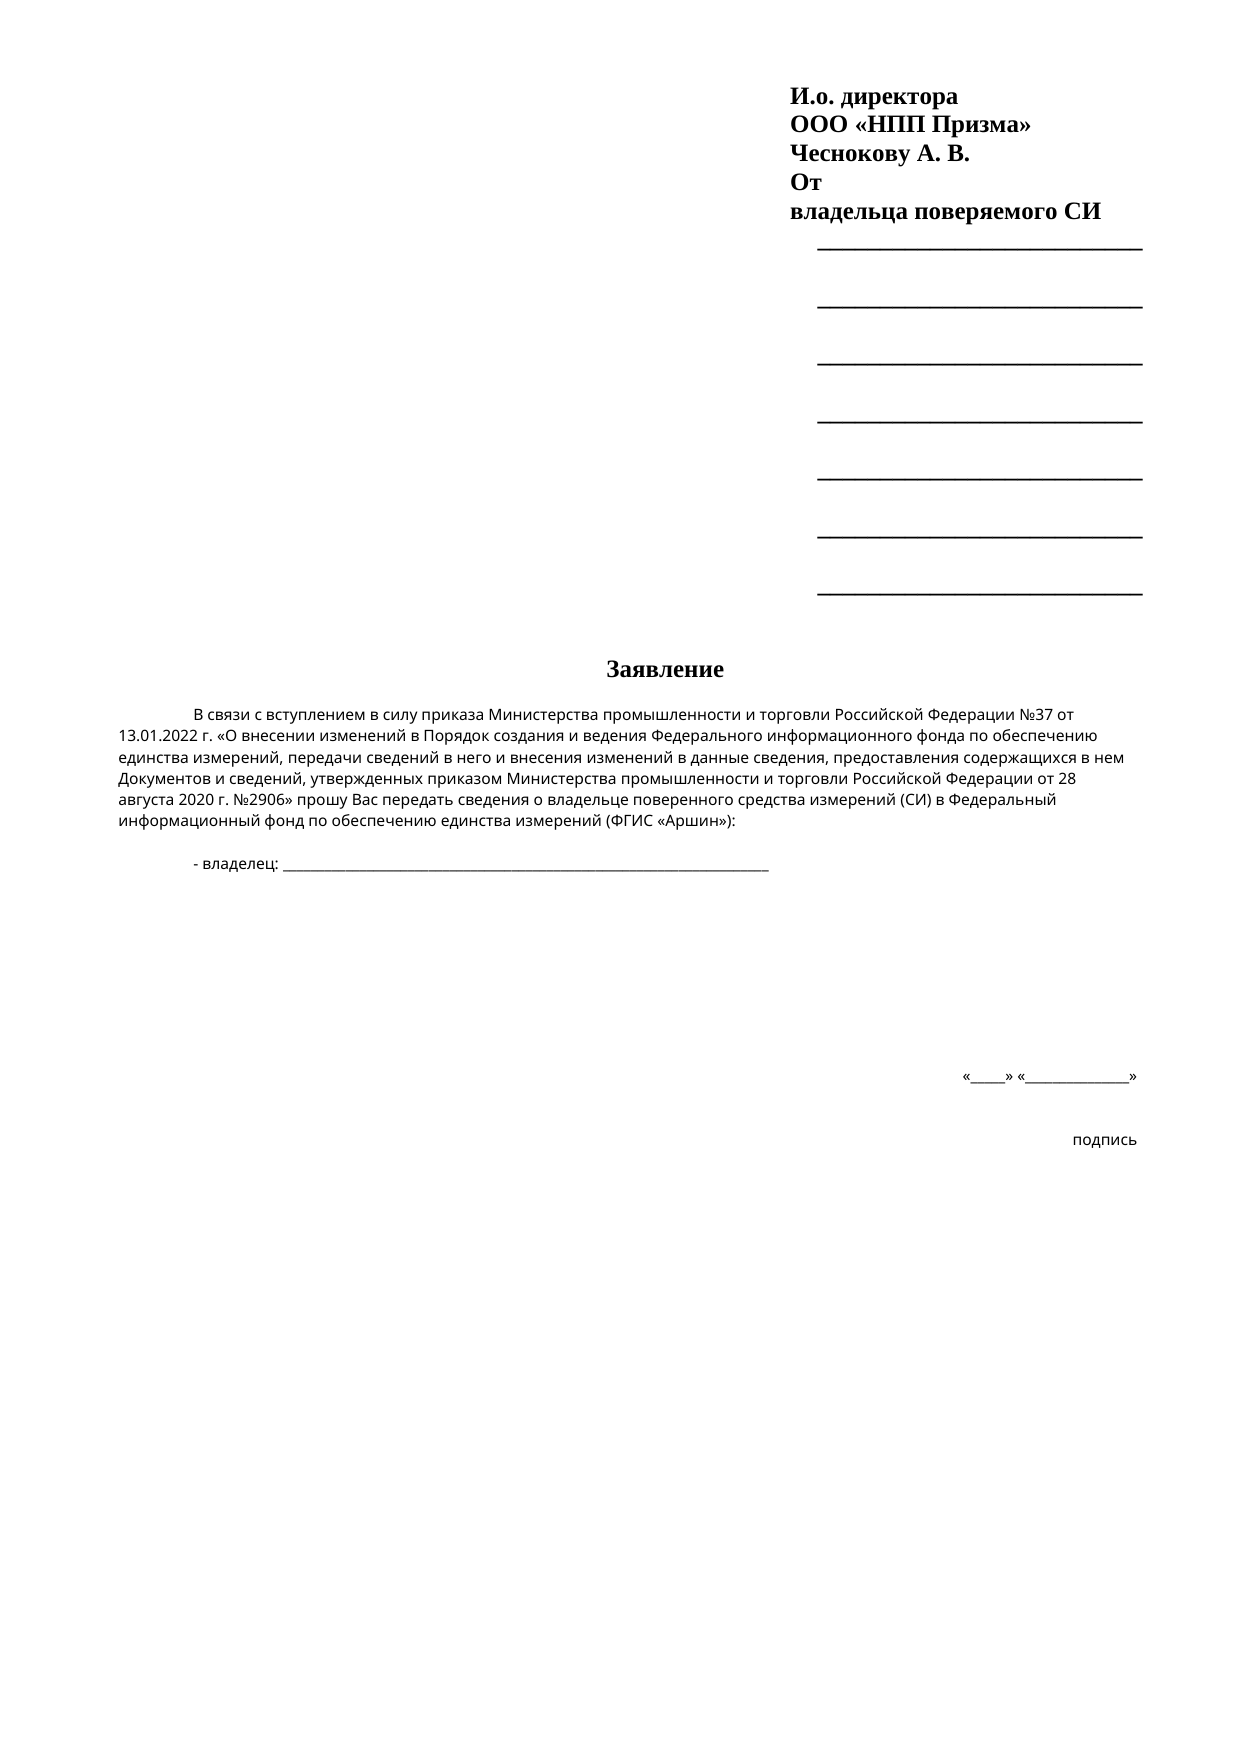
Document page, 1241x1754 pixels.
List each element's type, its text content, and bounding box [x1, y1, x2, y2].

text подпись [118, 1129, 1137, 1150]
text - владелец: ______________________________________________________________________ [118, 853, 1137, 874]
text «_____» «_______________» [118, 1065, 1137, 1086]
text В связи с вступлением в силу приказа Министерства промышленности и торговли Российской Федерации №37 от 13.01.2022 г. «О внесении изменений в Порядок создания и ведения Федерального информационного фонда по обеспечению единства измерений, передачи сведений в него и внесения изменений в данные сведения, предоставления содержащихся в нем Документов и сведений, утвержденных приказом Министерства промышленности и торговли Российской Федерации от 28 августа 2020 г. №2906» прошу Вас передать сведения о владельце поверенного средства измерений (СИ) в Федеральный информационный фонд по обеспечению единства измерений (ФГИС «Аршин»): [118, 704, 1137, 831]
text Заявление [118, 654, 1137, 683]
